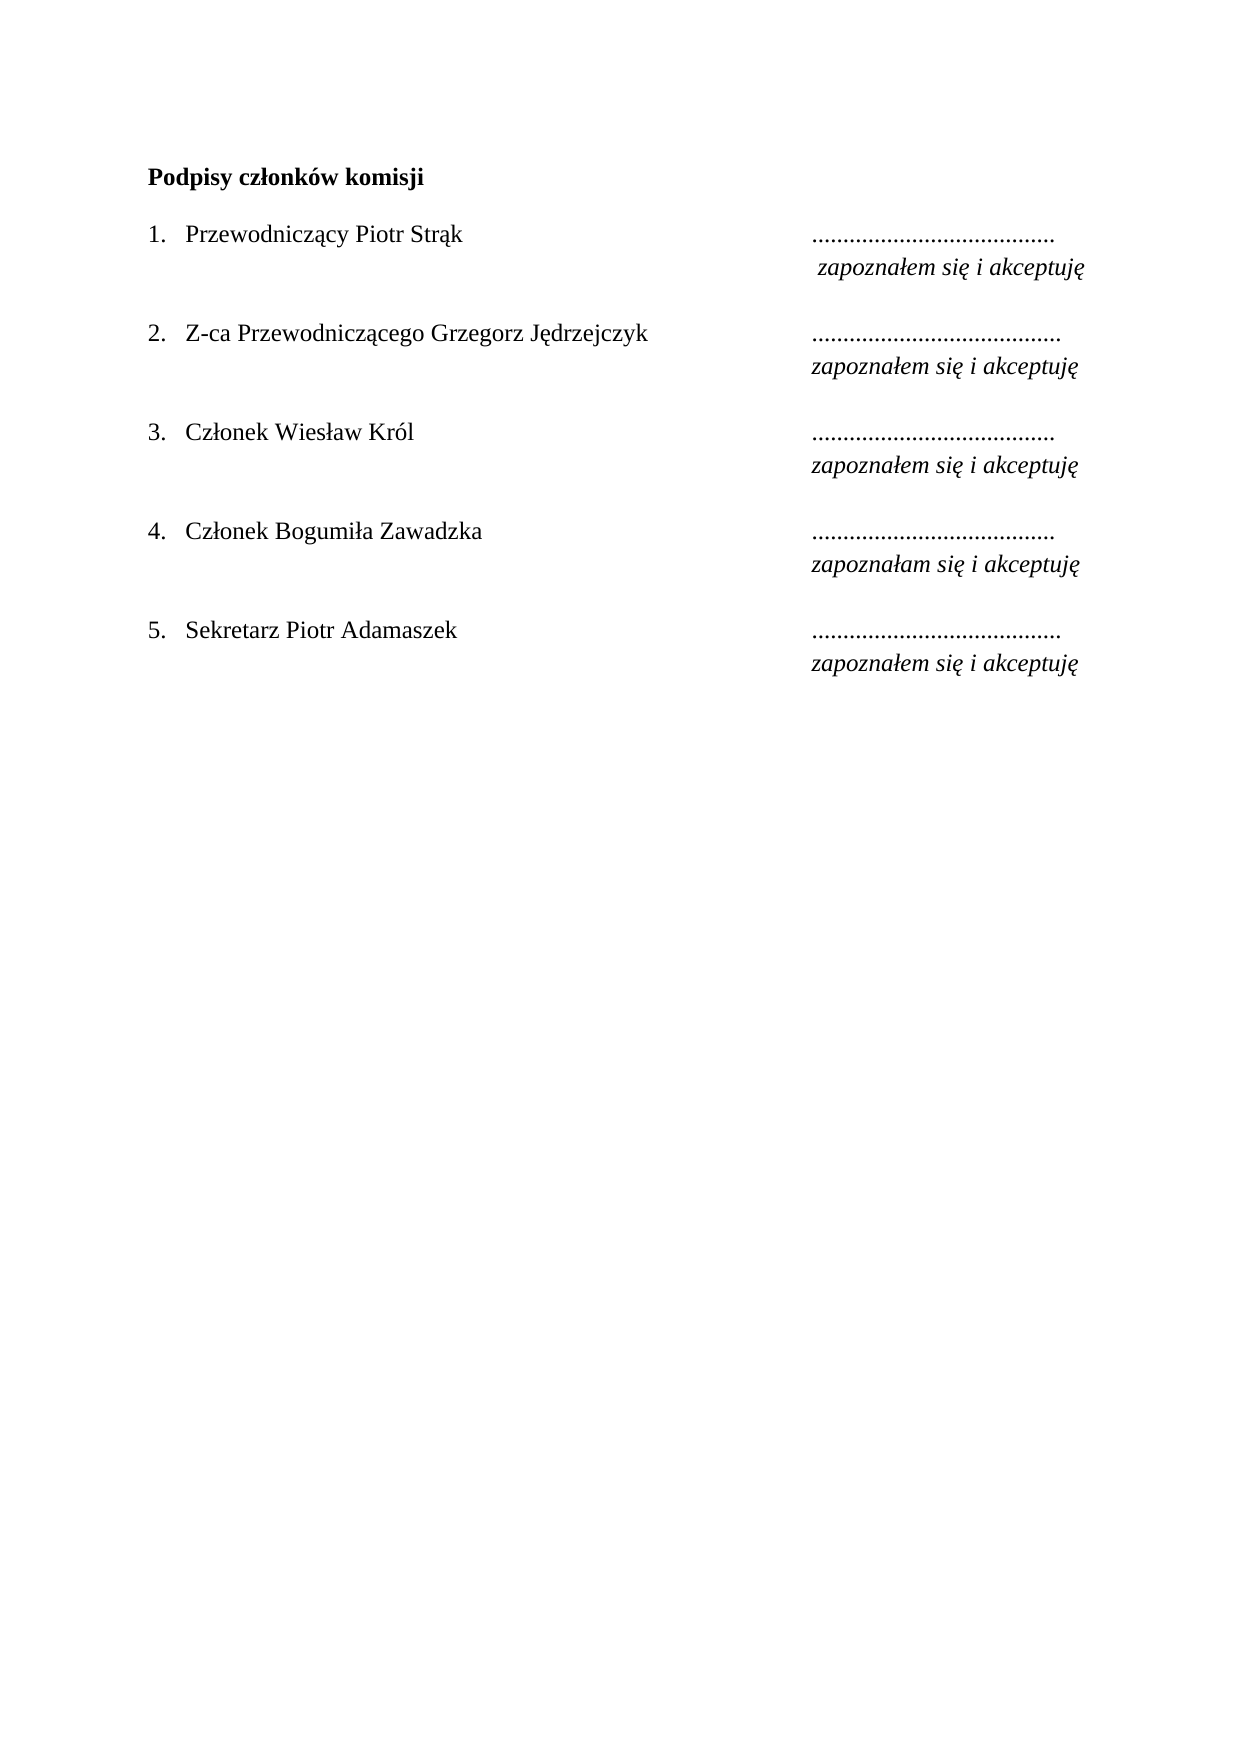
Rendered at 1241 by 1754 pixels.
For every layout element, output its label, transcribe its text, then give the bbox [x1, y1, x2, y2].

list Członek Wiesław Król ....................................... [148, 417, 1137, 446]
list Przewodniczący Piotr Strąk ....................................... [148, 219, 1137, 248]
text zapoznałem się i akceptuję [775, 351, 1137, 380]
list Z-ca Przewodniczącego Grzegorz Jędrzejczyk ........................................ [148, 318, 1137, 347]
list Członek Bogumiła Zawadzka ....................................... [148, 516, 1137, 545]
text zapoznałem się i akceptuję [775, 648, 1137, 677]
text zapoznałem się i akceptuję [811, 252, 1137, 281]
text zapoznałem się i akceptuję [775, 450, 1137, 479]
text zapoznałam się i akceptuję [775, 549, 1137, 578]
text Podpisy członków komisji [148, 162, 1137, 190]
list Sekretarz Piotr Adamaszek ........................................ [148, 615, 1137, 644]
